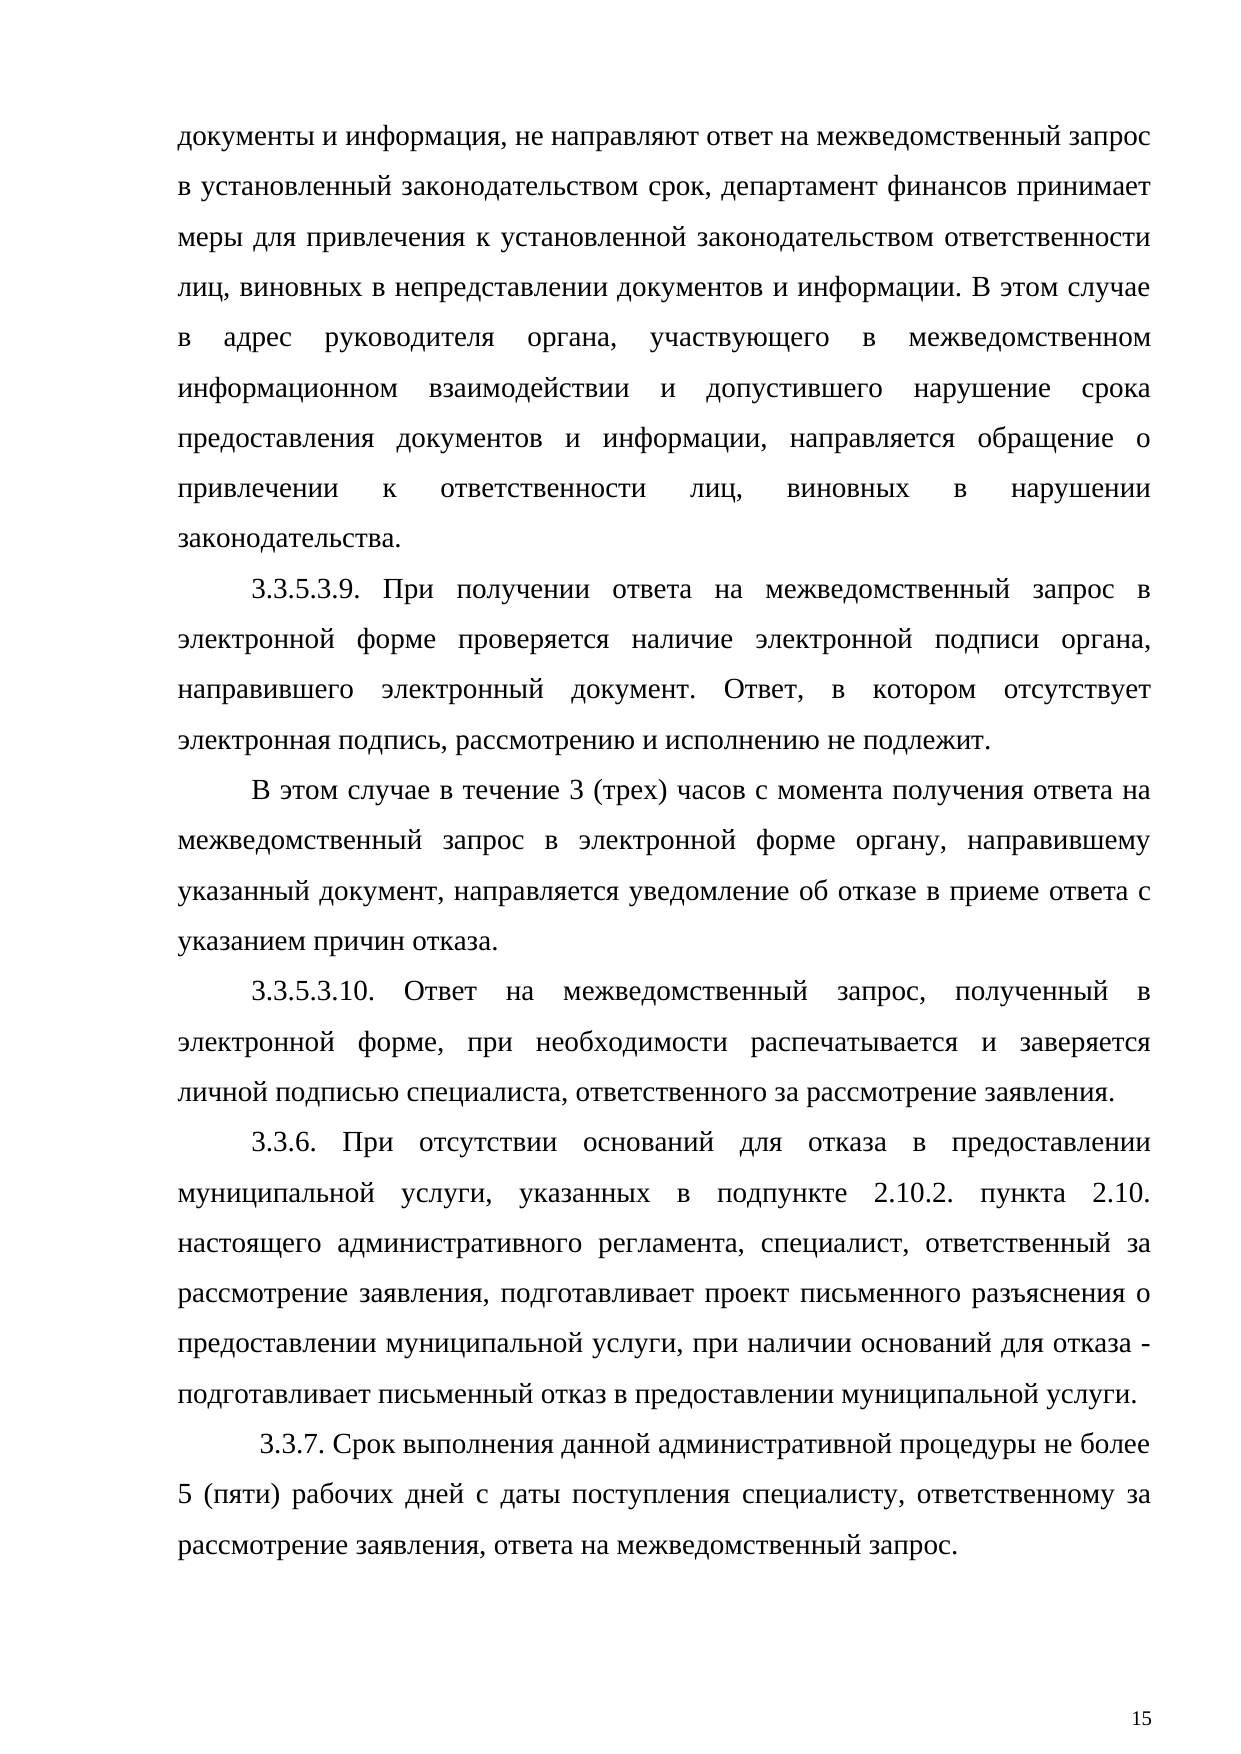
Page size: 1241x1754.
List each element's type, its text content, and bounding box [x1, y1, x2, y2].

text 3.3.6. При отсутствии оснований для отказа в предоставлении муниципальной услуги, указанных в подпункте 2.10.2. пункта 2.10. настоящего административного регламента, специалист, ответственный за рассмотрение заявления, подготавливает проект письменного разъяснения о предоставлении муниципальной услуги, при наличии оснований для отказа - подготавливает письменный отказ в предоставлении муниципальной услуги. [177, 1124, 1152, 1409]
text 3.3.5.3.9. При получении ответа на межведомственный запрос в электронной форме проверяется наличие электронной подписи органа, направившего электронный документ. Ответ, в котором отсутствует электронная подпись, рассмотрению и исполнению не подлежит. [177, 571, 1152, 755]
text 3.3.7. Срок выполнения данной административной процедуры не более 5 (пяти) рабочих дней с даты поступления специалисту, ответственному за рассмотрение заявления, ответа на межведомственный запрос. [177, 1426, 1152, 1560]
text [177, 118, 1152, 554]
text В этом случае в течение 3 (трех) часов с момента получения ответа на межведомственный запрос в электронной форме органу, направившему указанный документ, направляется уведомление об отказе в приеме ответа с указанием причин отказа. [177, 772, 1152, 957]
text 3.3.5.3.10. Ответ на межведомственный запрос, полученный в электронной форме, при необходимости распечатывается и заверяется личной подписью специалиста, ответственного за рассмотрение заявления. [177, 973, 1152, 1108]
